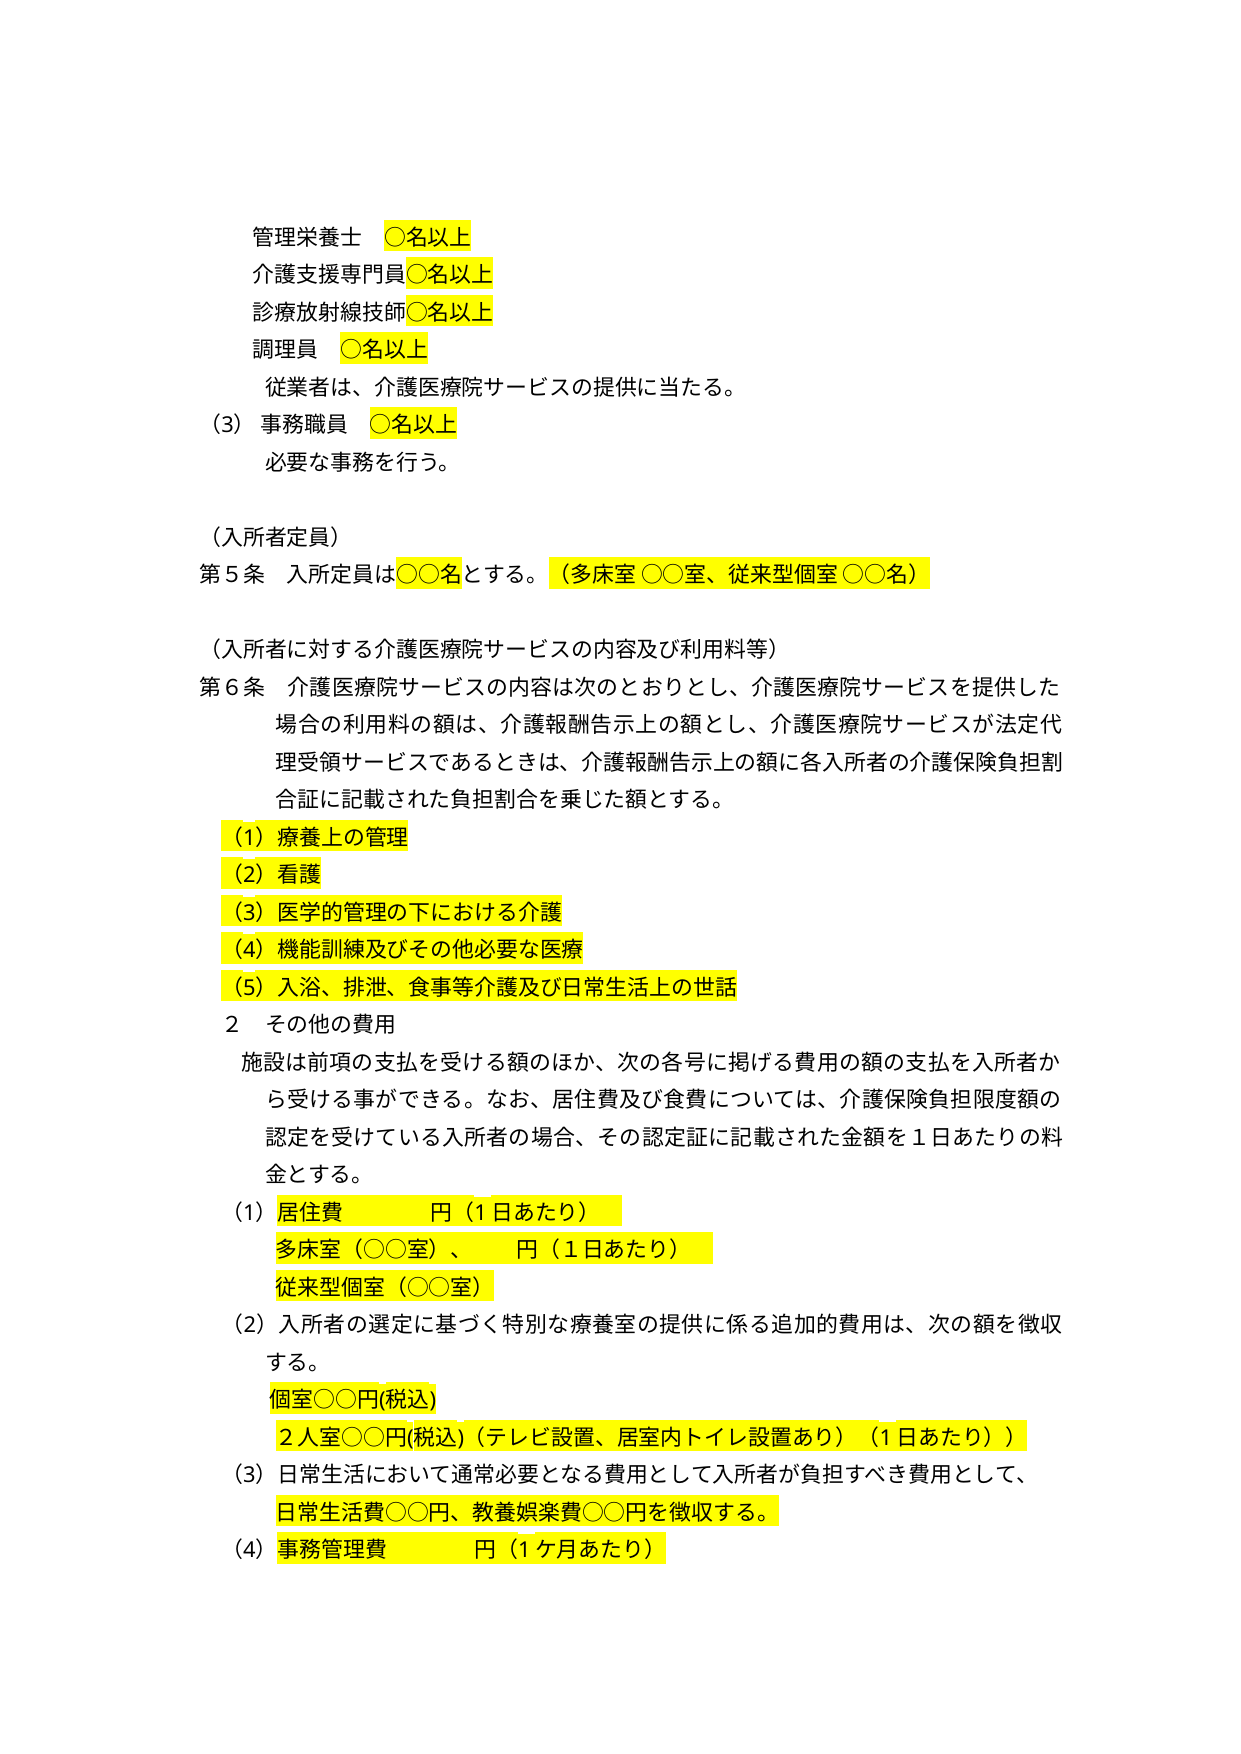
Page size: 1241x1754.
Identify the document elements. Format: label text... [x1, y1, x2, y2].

text 診療放射線技師○名以上 [177, 292, 1063, 329]
text （2）看護 [177, 854, 1063, 892]
text 日常生活費○○円、教養娯楽費○○円を徴収する。 [177, 1492, 1063, 1529]
text ２人室○○円(税込)（テレビ設置、居室内トイレ設置あり）（1日あたり）） [177, 1417, 1063, 1454]
text （入所者定員） [177, 517, 1063, 554]
text 施設は前項の支払を受ける額のほか、次の各号に掲げる費用の額の支払を入所者から受ける事ができる。なお、居住費及び食費については、介護保険負担限度額の認定を受けている入所者の場合、その認定証に記載された金額を１日あたりの料金とする。 [177, 1042, 1063, 1192]
text （3） 事務職員 ○名以上 [177, 404, 1063, 442]
text 調理員 ○名以上 [177, 329, 1063, 367]
text （3）医学的管理の下における介護 [177, 892, 1063, 929]
text 従来型個室（○○室） [177, 1267, 1063, 1304]
text （2）入所者の選定に基づく特別な療養室の提供に係る追加的費用は、次の額を徴収する。 [221, 1304, 1063, 1379]
text （5）入浴、排泄、食事等介護及び日常生活上の世話 [177, 967, 1063, 1004]
text 従業者は、介護医療院サービスの提供に当たる。 [177, 367, 1063, 404]
text 多床室（○○室）、 円（１日あたり） [177, 1229, 1063, 1267]
text （4）事務管理費 円（1ケ月あたり） [177, 1529, 1063, 1567]
text （1）居住費 円（1日あたり） [177, 1192, 1063, 1229]
text 必要な事務を行う。 [177, 442, 1063, 479]
text （入所者に対する介護医療院サービスの内容及び利用料等） [177, 629, 1063, 667]
text 介護支援専門員○名以上 [177, 254, 1063, 292]
text 個室○○円(税込) [177, 1379, 1063, 1417]
text （1）療養上の管理 [177, 817, 1063, 854]
text （4）機能訓練及びその他必要な医療 [177, 929, 1063, 967]
text 第５条 入所定員は○○名とする。（多床室 ○○室、従来型個室 ○○名） [177, 554, 1063, 592]
text 管理栄養士 ○名以上 [177, 217, 1063, 254]
text 第６条 介護医療院サービスの内容は次のとおりとし、介護医療院サービスを提供した場合の利用料の額は、介護報酬告示上の額とし、介護医療院サービスが法定代理受領サービスであるときは、介護報酬告示上の額に各入所者の介護保険負担割合証に記載された負担割合を乗じた額とする。 [177, 667, 1063, 817]
text ２ その他の費用 [177, 1004, 1063, 1042]
text （3）日常生活において通常必要となる費用として入所者が負担すべき費用として、 [177, 1454, 1063, 1492]
